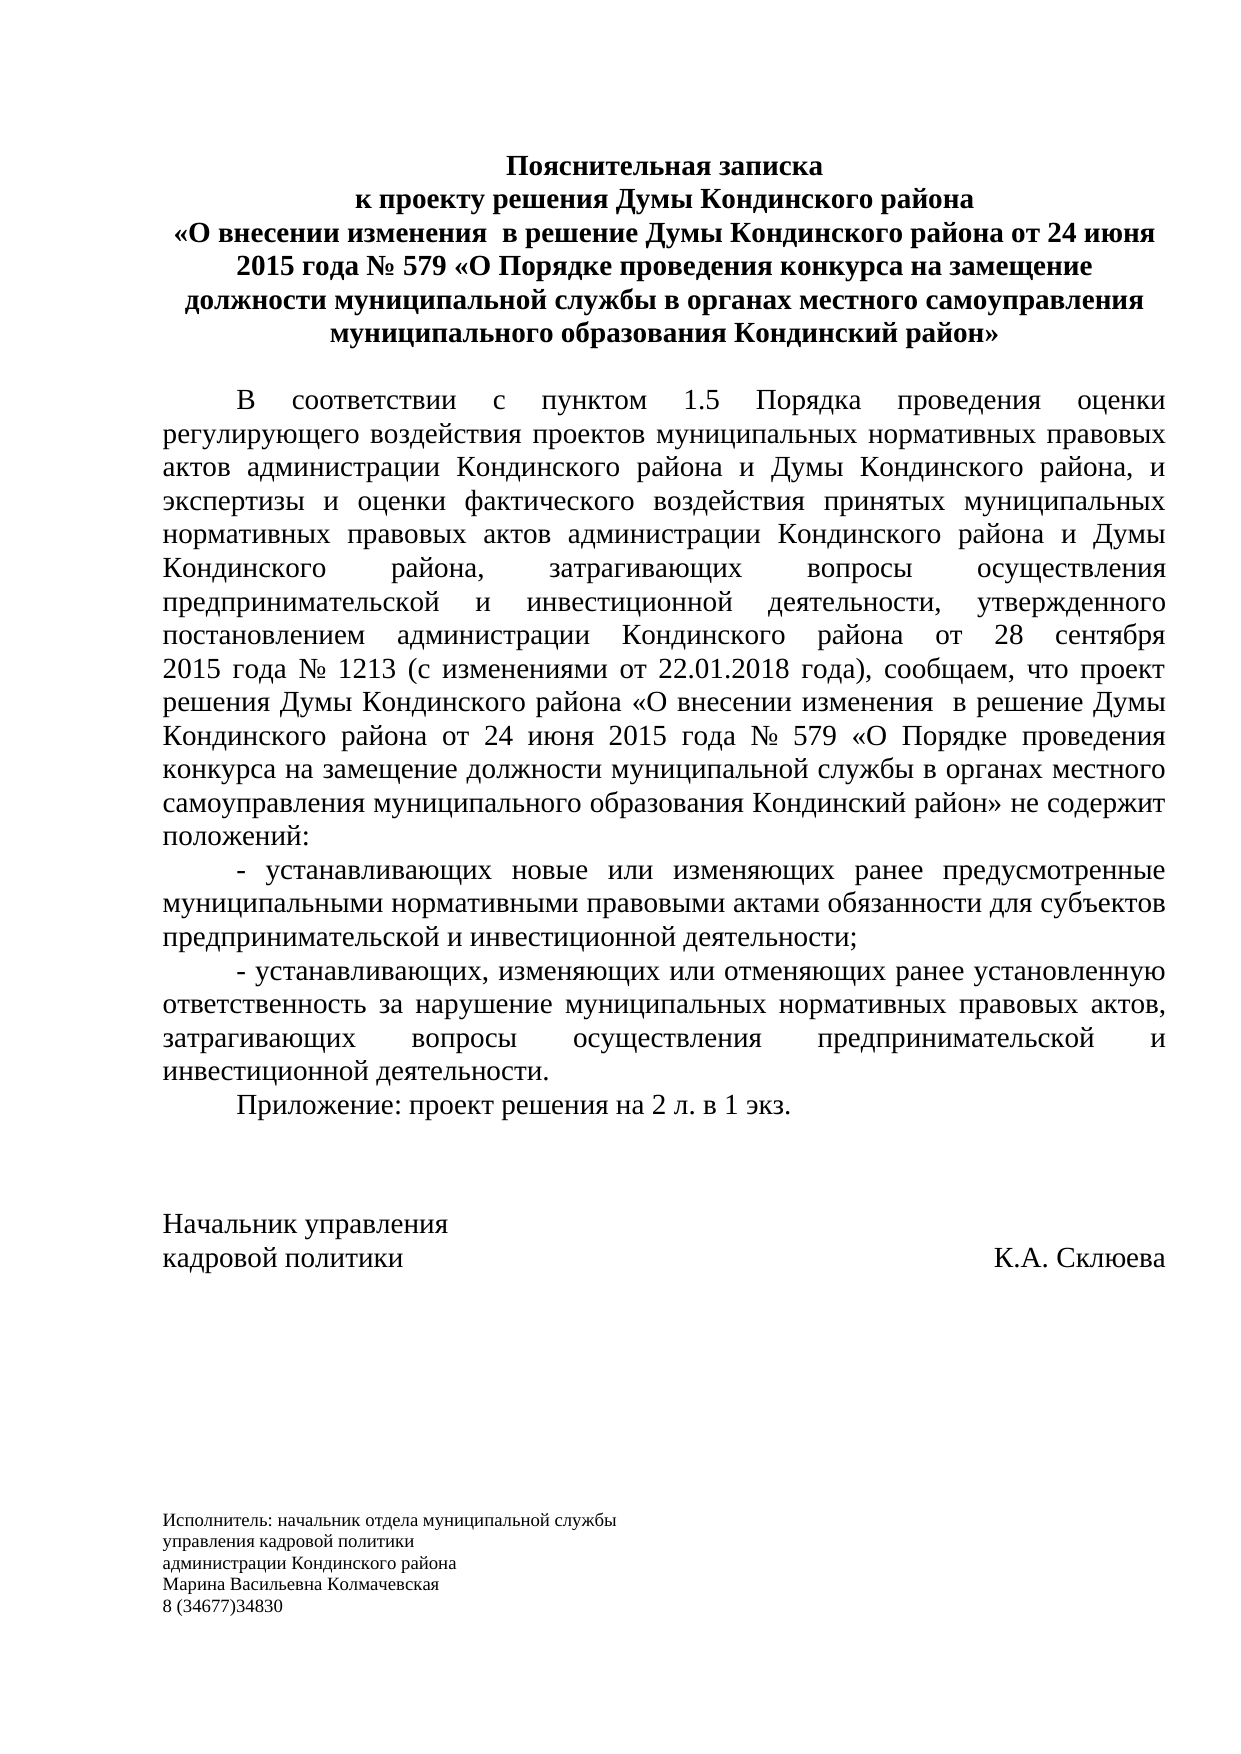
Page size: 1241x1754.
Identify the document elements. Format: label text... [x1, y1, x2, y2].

text 8 (34677)34830 [162, 1595, 1167, 1616]
text Приложение: проект решения на 2 л. в 1 экз. [162, 1087, 1167, 1120]
text - устанавливающих, изменяющих или отменяющих ранее установленную ответственность за нарушение муниципальных нормативных правовых актов, затрагивающих вопросы осуществления предпринимательской и инвестиционной деятельности. [162, 953, 1167, 1087]
text администрации Кондинского района [162, 1552, 1167, 1573]
text кадровой политики К.А. Склюева [162, 1240, 1167, 1274]
text Марина Васильевна Колмачевская [162, 1573, 1167, 1595]
title «О внесении изменения в решение Думы Кондинского района от 24 июня 2015 года № 579 «О Порядке проведения конкурса на замещение должности муниципальной службы в органах местного самоуправления муниципального образования Кондинский район» [162, 215, 1167, 349]
text Исполнитель: начальник отдела муниципальной службы [162, 1508, 1167, 1530]
text управления кадровой политики [162, 1530, 1167, 1552]
text Начальник управления [162, 1207, 1167, 1240]
text В соответствии с пунктом 1.5 Порядка проведения оценки регулирующего воздействия проектов муниципальных нормативных правовых актов администрации Кондинского района и Думы Кондинского района, и экспертизы и оценки фактического воздействия принятых муниципальных нормативных правовых актов администрации Кондинского района и Думы Кондинского района, затрагивающих вопросы осуществления предпринимательской и инвестиционной деятельности, утвержденного постановлением администрации Кондинского района от 28 сентября 2015 года № 1213 (с изменениями от 22.01.2018 года), сообщаем, что проект решения Думы Кондинского района «О внесении изменения в решение Думы Кондинского района от 24 июня 2015 года № 579 «О Порядке проведения конкурса на замещение должности муниципальной службы в органах местного самоуправления муниципального образования Кондинский район» не содержит положений: [162, 382, 1167, 852]
text Пояснительная записка [162, 148, 1167, 181]
text к проекту решения Думы Кондинского района [162, 181, 1167, 215]
text - устанавливающих новые или изменяющих ранее предусмотренные муниципальными нормативными правовыми актами обязанности для субъектов предпринимательской и инвестиционной деятельности; [162, 852, 1167, 953]
